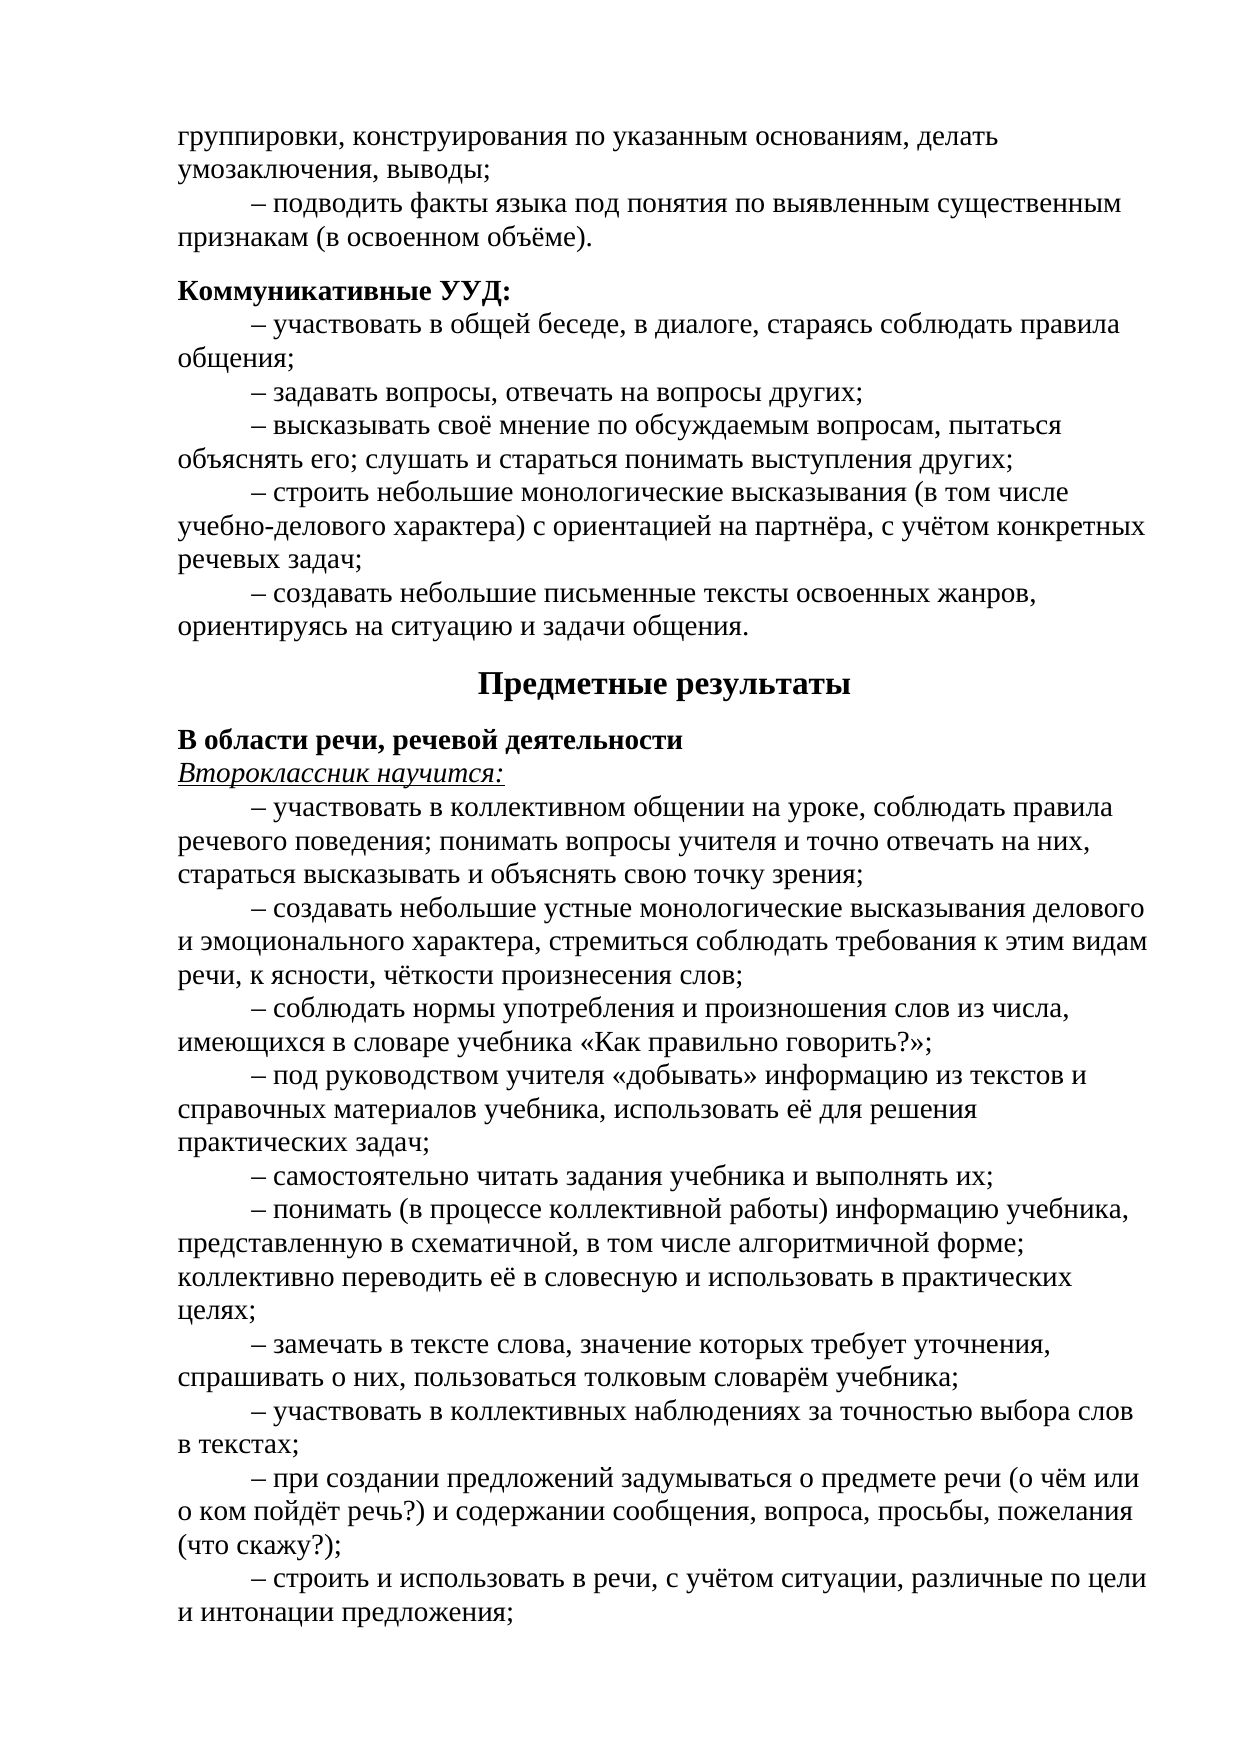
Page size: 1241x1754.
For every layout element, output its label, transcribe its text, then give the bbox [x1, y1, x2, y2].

text – замечать в тексте слова, значение которых требует уточнения, спрашивать о них, пользоваться толковым словарём учебника; [177, 1326, 1152, 1393]
text – высказывать своё мнение по обсуждаемым вопросам, пытаться объяснять его; слушать и стараться понимать выступления других; [177, 407, 1152, 474]
text – строить и использовать в речи, с учётом ситуации, различные по цели и интонации предложения; [177, 1561, 1152, 1628]
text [177, 118, 1152, 185]
text – создавать небольшие устные монологические высказывания делового и эмоционального характера, стремиться соблюдать требования к этим видам речи, к ясности, чёткости произнесения слов; [177, 890, 1152, 990]
text – под руководством учителя «добывать» информацию из текстов и справочных материалов учебника, использовать её для решения практических задач; [177, 1057, 1152, 1158]
text – участвовать в коллективных наблюдениях за точностью выбора слов в текстах; [177, 1393, 1152, 1460]
text – подводить факты языка под понятия по выявленным существенным признакам (в освоенном объёме). [177, 185, 1152, 252]
text – при создании предложений задумываться о предмете речи (о чём или о ком пойдёт речь?) и содержании сообщения, вопроса, просьбы, пожелания (что скажу?); [177, 1460, 1152, 1561]
text – соблюдать нормы употребления и произношения слов из числа, имеющихся в словаре учебника «Как правильно говорить?»; [177, 990, 1152, 1057]
text – самостоятельно читать задания учебника и выполнять их; [177, 1158, 1152, 1192]
text – участвовать в общей беседе, в диалоге, стараясь соблюдать правила общения; [177, 307, 1152, 374]
text Второклассник научится: [177, 756, 1152, 789]
text В области речи, речевой деятельности [177, 722, 1152, 756]
text – создавать небольшие письменные тексты освоенных жанров, ориентируясь на ситуацию и задачи общения. [177, 575, 1152, 642]
text – участвовать в коллективном общении на уроке, соблюдать правила речевого поведения; понимать вопросы учителя и точно отвечать на них, стараться высказывать и объяснять свою точку зрения; [177, 789, 1152, 890]
text – строить небольшие монологические высказывания (в том числе учебно-делового характера) с ориентацией на партнёра, с учётом конкретных речевых задач; [177, 474, 1152, 575]
text – задавать вопросы, отвечать на вопросы других; [177, 374, 1152, 407]
text – понимать (в процессе коллективной работы) информацию учебника, представленную в схематичной, в том числе алгоритмичной форме; коллективно переводить её в словесную и использовать в практических целях; [177, 1192, 1152, 1326]
text Коммуникативные УУД: [177, 273, 1152, 307]
text Предметные результаты [177, 663, 1152, 701]
